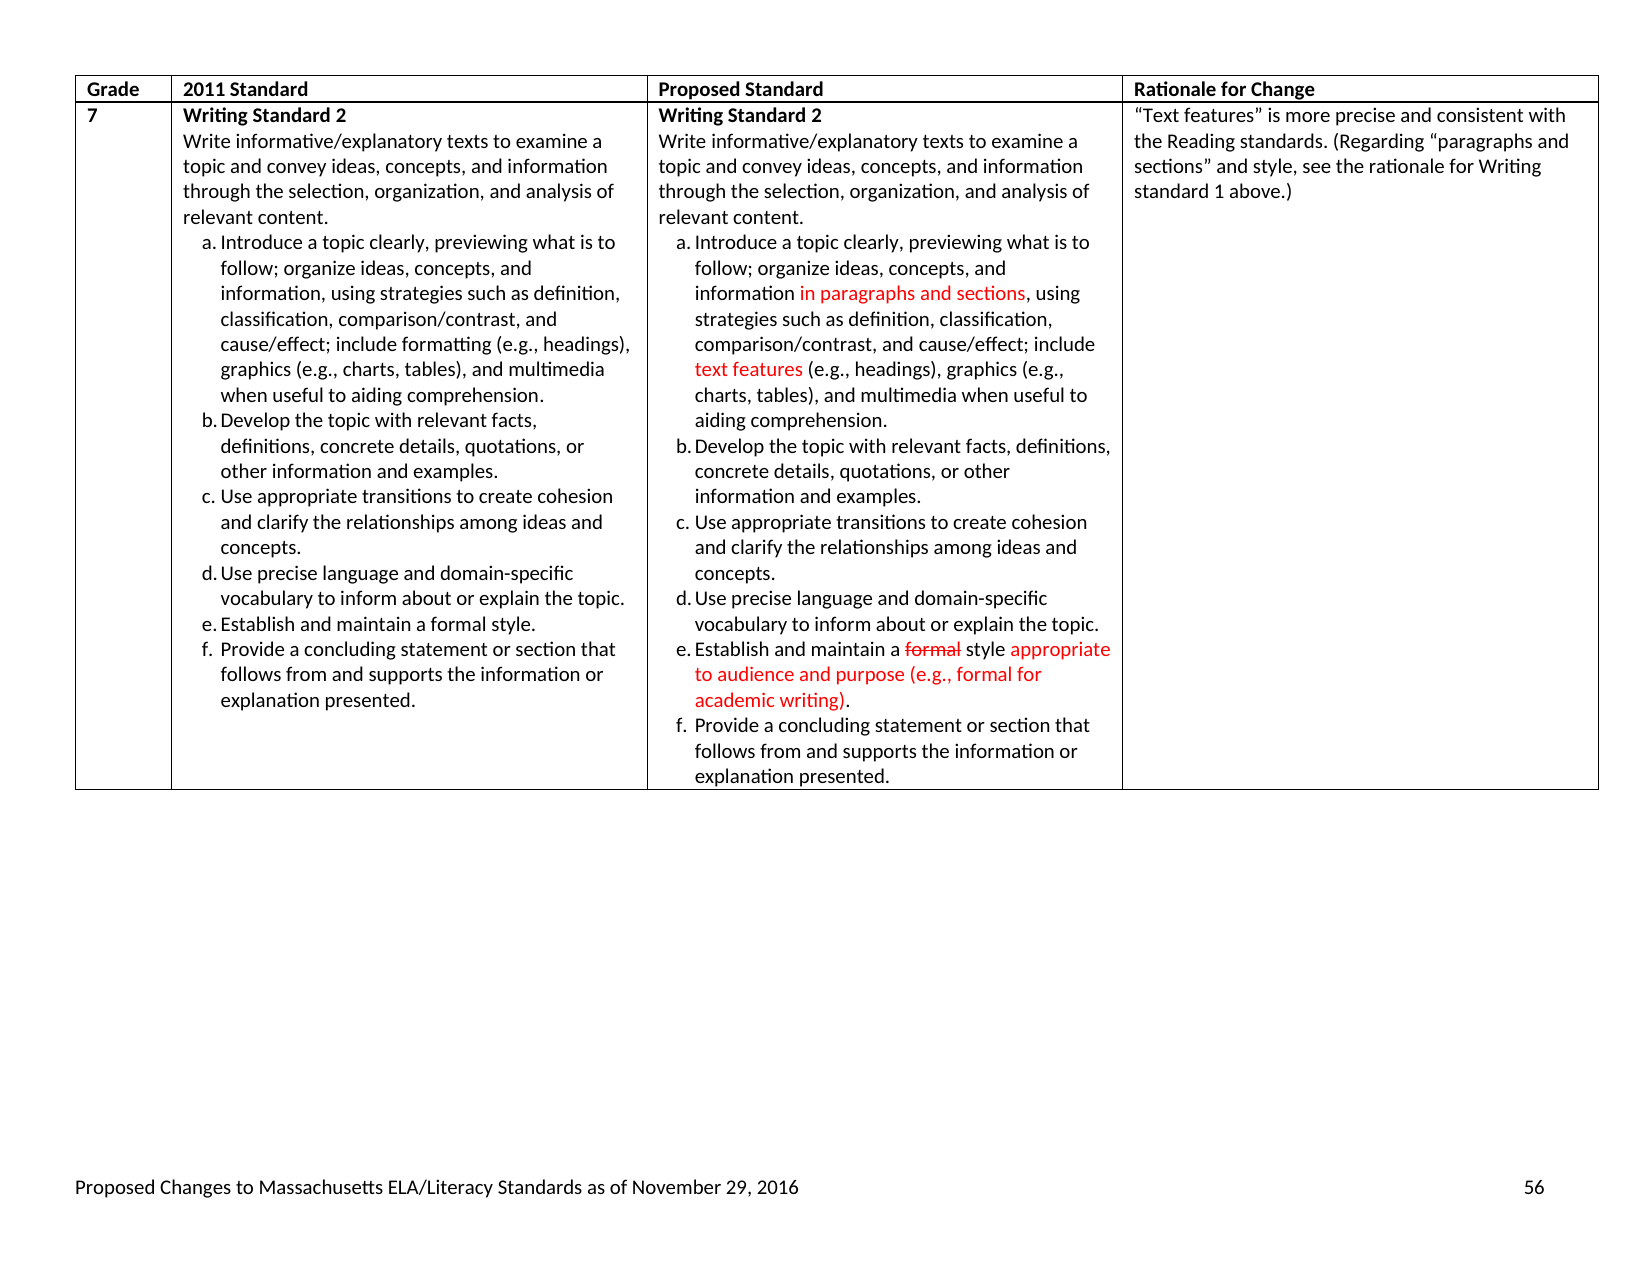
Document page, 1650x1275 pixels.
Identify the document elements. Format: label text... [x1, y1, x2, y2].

table_header Proposed Standard [648, 76, 1122, 101]
table_cell Writing Standard 2 Write informative/explanatory texts to examine a topic and convey ideas, concepts, and information through the selection, organization, and analysis of relevant content. a. Introduce a topic clearly, previewing what is to follow; organize ideas, concepts, and information, using strategies such as definition, classification, comparison/contrast, and cause/effect; include formatting (e.g., headings), graphics (e.g., charts, tables), and multimedia when useful to aiding comprehension. b. Develop the topic with relevant facts, definitions, concrete details, quotations, or other information and examples. c. Use appropriate transitions to create cohesion and clarify the relationships among ideas and concepts. d. Use precise language and domain-specific vocabulary to inform about or explain the topic. e. Establish and maintain a formal style. f. Provide a concluding statement or section that follows from and supports the information or explanation presented. [172, 103, 647, 789]
table_header Rationale for Change [1123, 76, 1598, 101]
table_cell Writing Standard 2 Write informative/explanatory texts to examine a topic and convey ideas, concepts, and information through the selection, organization, and analysis of relevant content. a. Introduce a topic clearly, previewing what is to follow; organize ideas, concepts, and information in paragraphs and sections, using strategies such as definition, classification, comparison/contrast, and cause/effect; include text features (e.g., headings), graphics (e.g., charts, tables), and multimedia when useful to aiding comprehension. b. Develop the topic with relevant facts, definitions, concrete details, quotations, or other information and examples. c. Use appropriate transitions to create cohesion and clarify the relationships among ideas and concepts. d. Use precise language and domain-specific vocabulary to inform about or explain the topic. e. Establish and maintain a formal style appropriate to audience and purpose (e.g., formal for academic writing). f. Provide a concluding statement or section that follows from and supports the information or explanation presented. [648, 103, 1122, 789]
table_header 2011 Standard [172, 76, 647, 101]
table_cell “Text features” is more precise and consistent with the Reading standards. (Regarding “paragraphs and sections” and style, see the rationale for Writing standard 1 above.) [1123, 103, 1598, 789]
table_header Grade [76, 76, 171, 101]
table_cell 7 [76, 103, 171, 789]
